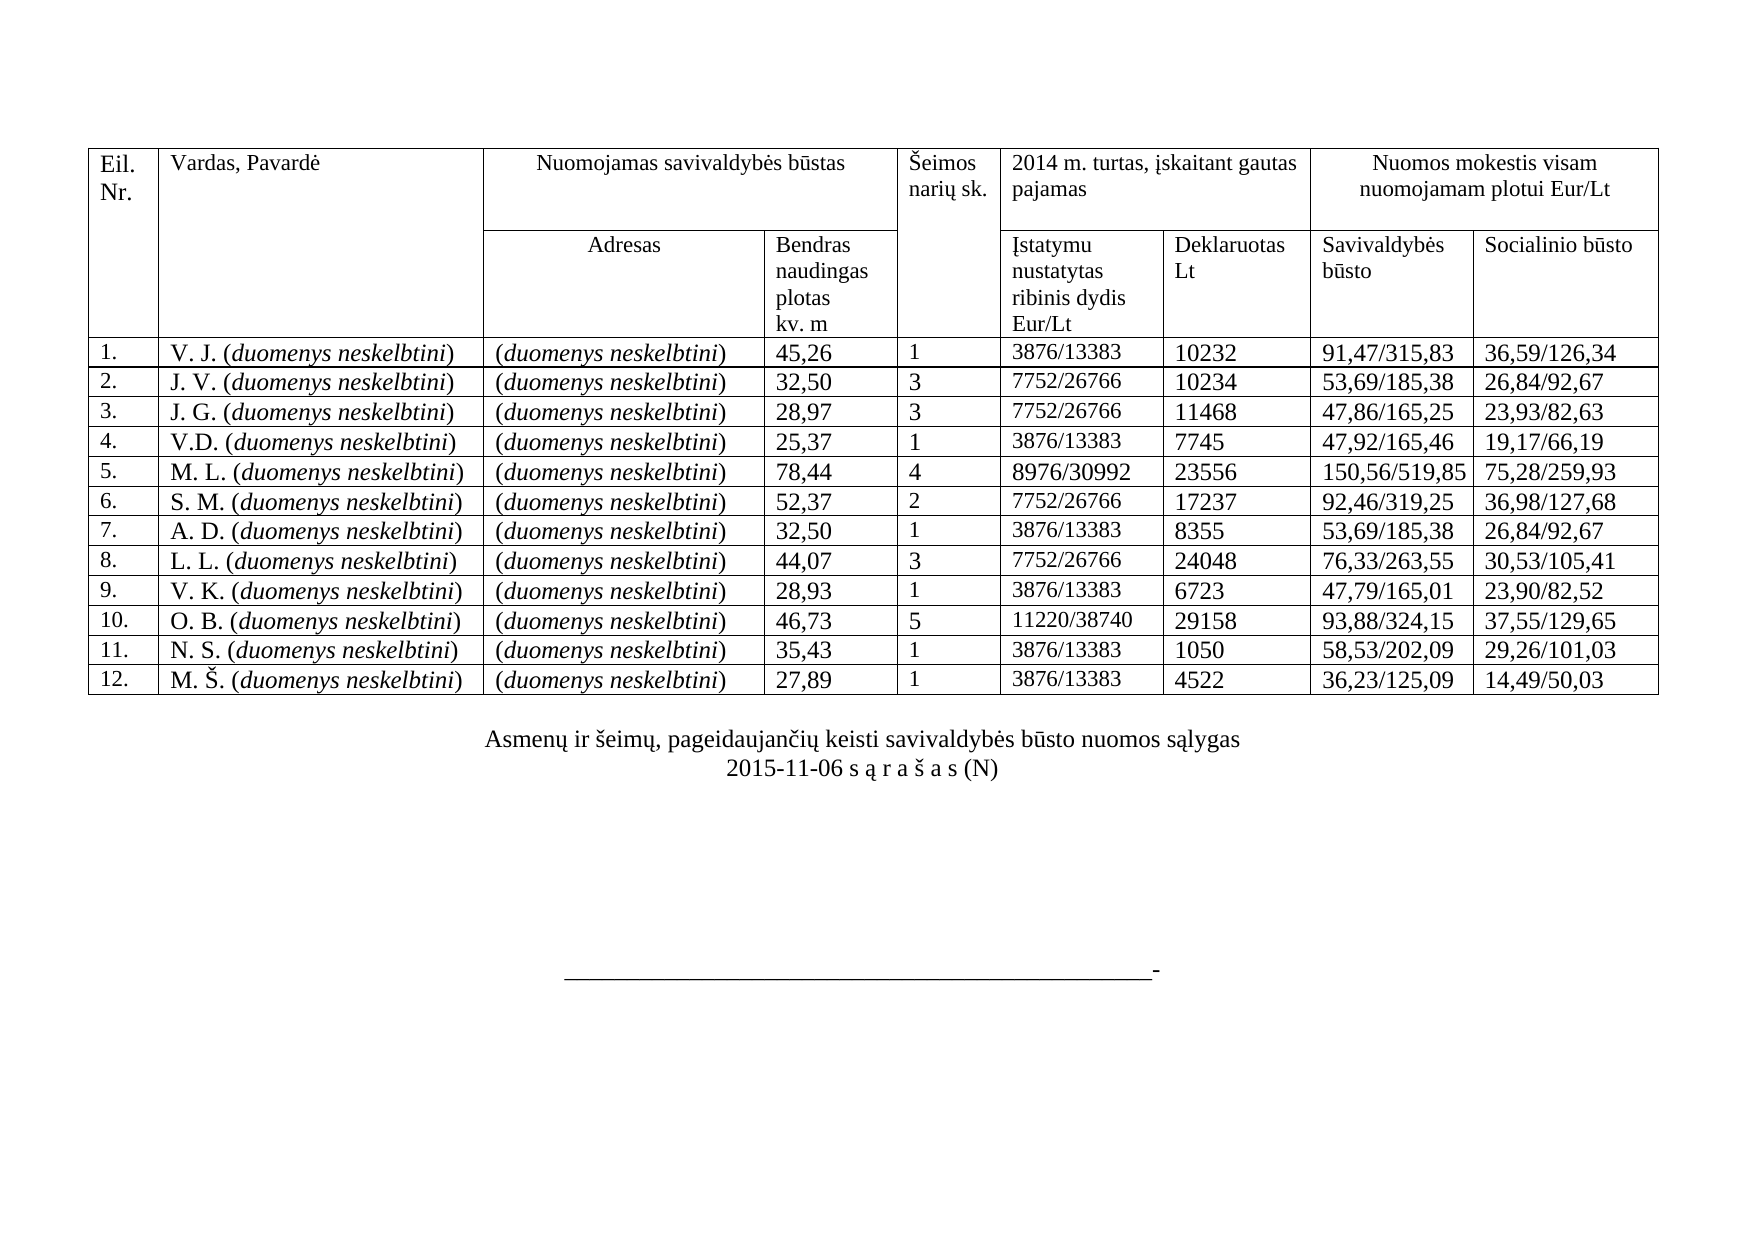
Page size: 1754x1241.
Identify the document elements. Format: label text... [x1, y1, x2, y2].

table_cell 1. [89, 338, 158, 366]
table_cell M. Š. (duomenys neskelbtini) [159, 665, 483, 694]
table_cell 6723 [1164, 576, 1310, 605]
table_cell 5. [89, 457, 158, 486]
table_cell 47,86/165,25 [1311, 397, 1473, 426]
table_cell 36,23/125,09 [1311, 665, 1473, 694]
table_cell 11468 [1164, 397, 1310, 426]
text Asmenų ir šeimų, pageidaujančių keisti savivaldybės būsto nuomos sąlygas [89, 724, 1636, 753]
table_cell 10234 [1164, 368, 1310, 396]
table_cell 30,53/105,41 [1474, 546, 1658, 575]
table_cell J. G. (duomenys neskelbtini) [159, 397, 483, 426]
table_cell 7752/26766 [1001, 368, 1163, 396]
table_cell 36,98/127,68 [1474, 487, 1658, 515]
table_cell 1 [898, 427, 1000, 456]
table_cell 9. [89, 576, 158, 605]
table_cell 78,44 [765, 457, 897, 486]
table_cell Įstatymu nustatytas ribinis dydis Eur/Lt [1001, 231, 1163, 337]
table_cell 3 [898, 397, 1000, 426]
table_cell 2 [898, 487, 1000, 515]
table_header Eil. Nr. [89, 149, 158, 337]
table_cell 8976/30992 [1001, 457, 1163, 486]
table_cell 3 [898, 368, 1000, 396]
table_cell J. V. (duomenys neskelbtini) [159, 368, 483, 396]
table_cell 1 [898, 338, 1000, 366]
table_cell 26,84/92,67 [1474, 368, 1658, 396]
table_cell 7745 [1164, 427, 1310, 456]
table_cell (duomenys neskelbtini) [484, 338, 764, 366]
table_header Šeimos narių sk. [898, 149, 1000, 337]
table_cell 3876/13383 [1001, 516, 1163, 545]
table_cell 7. [89, 516, 158, 545]
table_cell 28,93 [765, 576, 897, 605]
table_cell 3876/13383 [1001, 665, 1163, 694]
table_cell 75,28/259,93 [1474, 457, 1658, 486]
table_cell 47,79/165,01 [1311, 576, 1473, 605]
table_cell 53,69/185,38 [1311, 368, 1473, 396]
table_cell 25,37 [765, 427, 897, 456]
table_cell (duomenys neskelbtini) [484, 665, 764, 694]
table_cell (duomenys neskelbtini) [484, 546, 764, 575]
table_cell 3876/13383 [1001, 636, 1163, 664]
table_cell 5 [898, 606, 1000, 634]
table_cell 32,50 [765, 516, 897, 545]
table_header Vardas, Pavardė [159, 149, 483, 337]
table_cell Bendras naudingas plotas kv. m [765, 231, 897, 337]
table_cell 1 [898, 516, 1000, 545]
table_cell 4. [89, 427, 158, 456]
table_cell 3876/13383 [1001, 576, 1163, 605]
table_cell (duomenys neskelbtini) [484, 576, 764, 605]
table_cell 37,55/129,65 [1474, 606, 1658, 634]
table_cell 36,59/126,34 [1474, 338, 1658, 366]
table_cell 19,17/66,19 [1474, 427, 1658, 456]
table_cell Savivaldybės būsto [1311, 231, 1473, 337]
table_cell 7752/26766 [1001, 546, 1163, 575]
table_cell 8. [89, 546, 158, 575]
table_cell (duomenys neskelbtini) [484, 368, 764, 396]
table_cell 23556 [1164, 457, 1310, 486]
table_cell 150,56/519,85 [1311, 457, 1473, 486]
table_cell 1 [898, 636, 1000, 664]
table_cell 26,84/92,67 [1474, 516, 1658, 545]
table_cell 6. [89, 487, 158, 515]
table_cell Deklaruotas Lt [1164, 231, 1310, 337]
table_cell 91,47/315,83 [1311, 338, 1473, 366]
table_cell 3876/13383 [1001, 427, 1163, 456]
table_cell 92,46/319,25 [1311, 487, 1473, 515]
table_cell (duomenys neskelbtini) [484, 636, 764, 664]
table_cell 32,50 [765, 368, 897, 396]
table_cell (duomenys neskelbtini) [484, 397, 764, 426]
table_cell 93,88/324,15 [1311, 606, 1473, 634]
table_cell 46,73 [765, 606, 897, 634]
table_cell 1 [898, 576, 1000, 605]
table_cell 8355 [1164, 516, 1310, 545]
table_cell 7752/26766 [1001, 397, 1163, 426]
table_cell (duomenys neskelbtini) [484, 487, 764, 515]
table_cell (duomenys neskelbtini) [484, 516, 764, 545]
table_cell 23,93/82,63 [1474, 397, 1658, 426]
table_cell 14,49/50,03 [1474, 665, 1658, 694]
table_cell 29158 [1164, 606, 1310, 634]
table_cell A. D. (duomenys neskelbtini) [159, 516, 483, 545]
table_cell 3876/13383 [1001, 338, 1163, 366]
table_cell V. J. (duomenys neskelbtini) [159, 338, 483, 366]
table_cell Socialinio būsto [1474, 231, 1658, 337]
table_cell 23,90/82,52 [1474, 576, 1658, 605]
table_cell N. S. (duomenys neskelbtini) [159, 636, 483, 664]
table_cell 1 [898, 665, 1000, 694]
table_cell 58,53/202,09 [1311, 636, 1473, 664]
table_cell M. L. (duomenys neskelbtini) [159, 457, 483, 486]
table_cell 11220/38740 [1001, 606, 1163, 634]
table_cell 35,43 [765, 636, 897, 664]
table_cell 10. [89, 606, 158, 634]
table_cell 45,26 [765, 338, 897, 366]
table_cell 4522 [1164, 665, 1310, 694]
table_cell S. M. (duomenys neskelbtini) [159, 487, 483, 515]
table_cell V.D. (duomenys neskelbtini) [159, 427, 483, 456]
table_cell 53,69/185,38 [1311, 516, 1473, 545]
table_header Nuomojamas savivaldybės būstas [484, 149, 897, 230]
table_cell 10232 [1164, 338, 1310, 366]
table_cell Adresas [484, 231, 764, 337]
table_cell (duomenys neskelbtini) [484, 606, 764, 634]
table_cell 3. [89, 397, 158, 426]
table_header Nuomos mokestis visam nuomojamam plotui Eur/Lt [1311, 149, 1658, 230]
table_cell 11. [89, 636, 158, 664]
table_cell 12. [89, 665, 158, 694]
table_cell V. K. (duomenys neskelbtini) [159, 576, 483, 605]
text _______________________________________________- [89, 954, 1636, 983]
table_cell 2. [89, 368, 158, 396]
table_cell 3 [898, 546, 1000, 575]
table_cell 4 [898, 457, 1000, 486]
table_header 2014 m. turtas, įskaitant gautas pajamas [1001, 149, 1310, 230]
table_cell (duomenys neskelbtini) [484, 457, 764, 486]
table_cell 17237 [1164, 487, 1310, 515]
table_cell 7752/26766 [1001, 487, 1163, 515]
table_cell 47,92/165,46 [1311, 427, 1473, 456]
table_cell 52,37 [765, 487, 897, 515]
table_cell 1050 [1164, 636, 1310, 664]
table_cell 24048 [1164, 546, 1310, 575]
table_cell 28,97 [765, 397, 897, 426]
table_cell 29,26/101,03 [1474, 636, 1658, 664]
table_cell O. B. (duomenys neskelbtini) [159, 606, 483, 634]
table_cell 76,33/263,55 [1311, 546, 1473, 575]
table_cell L. L. (duomenys neskelbtini) [159, 546, 483, 575]
text 2015-11-06 s ą r a š a s (N) [89, 753, 1636, 781]
table_cell 27,89 [765, 665, 897, 694]
table_cell (duomenys neskelbtini) [484, 427, 764, 456]
table_cell 44,07 [765, 546, 897, 575]
